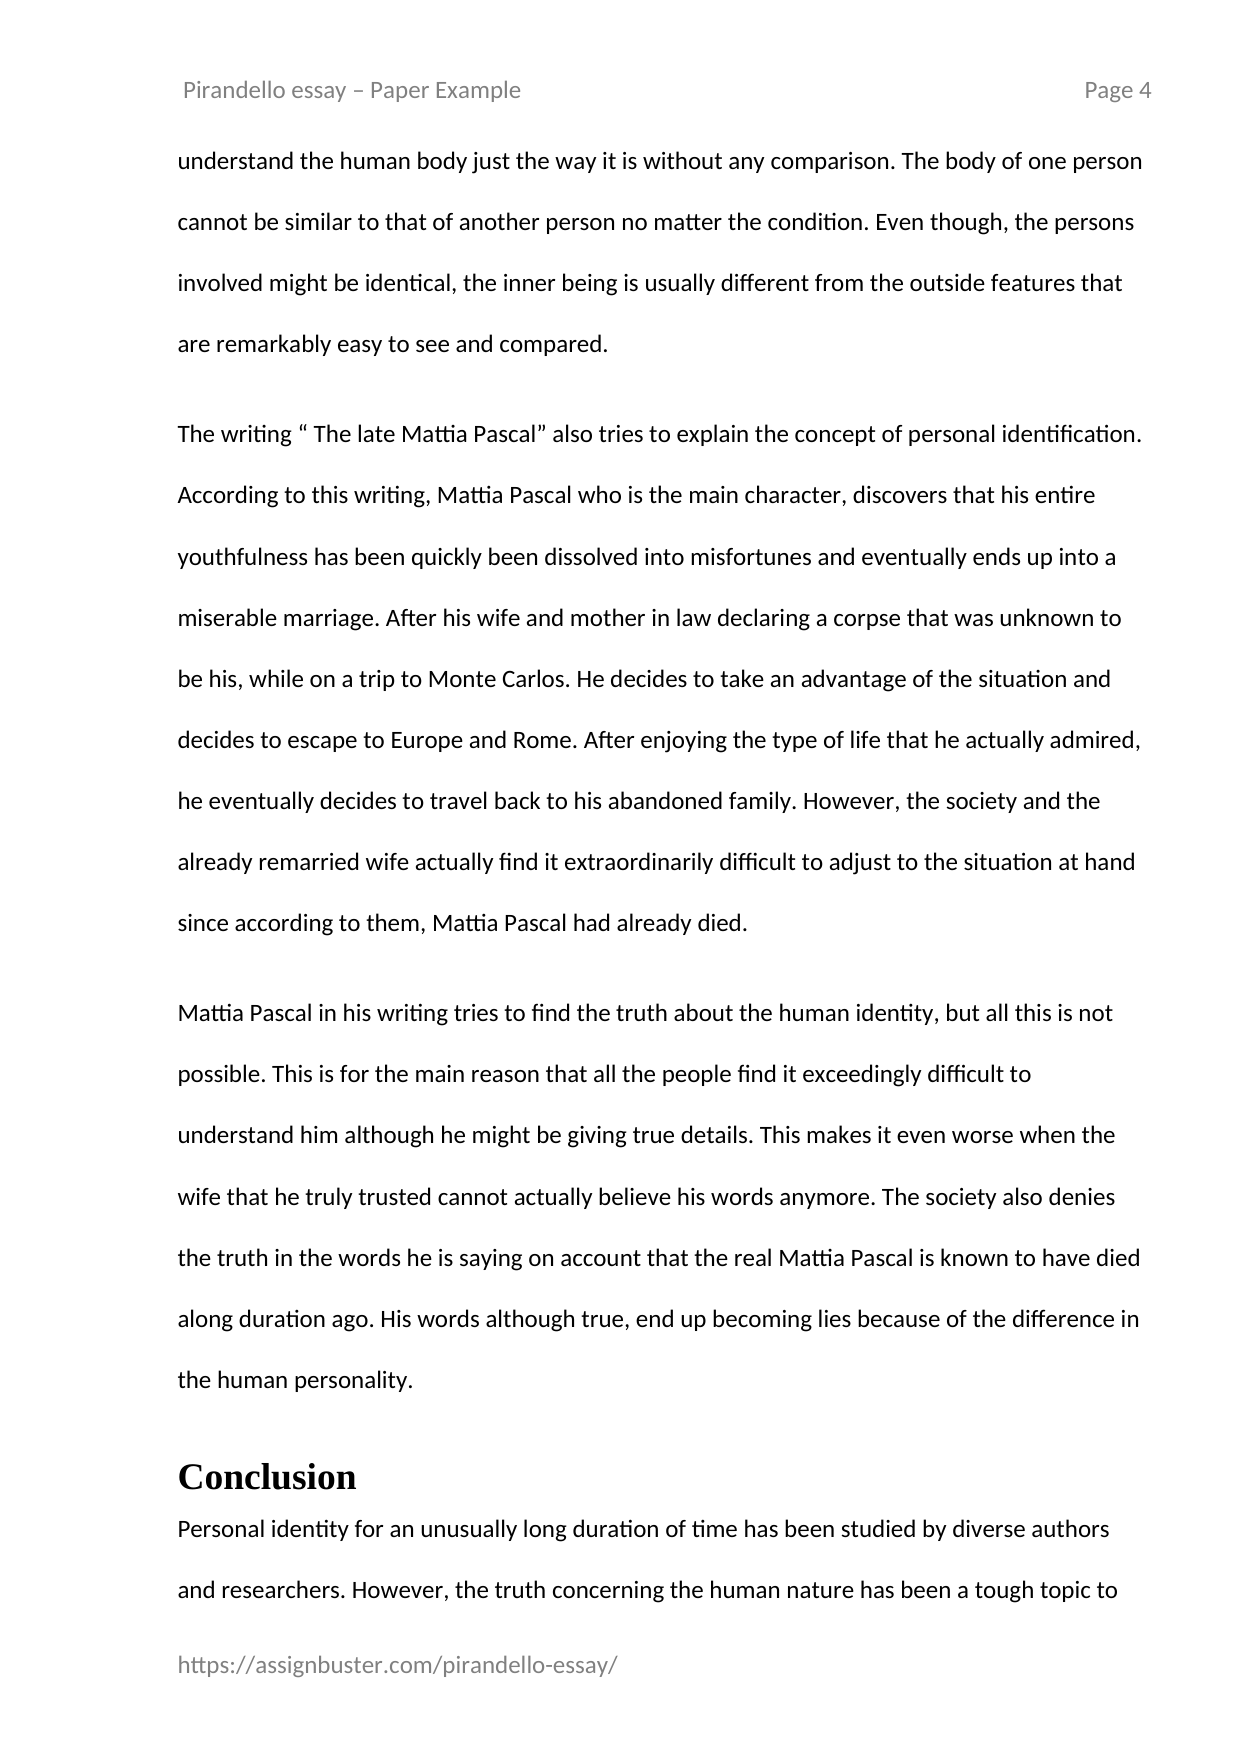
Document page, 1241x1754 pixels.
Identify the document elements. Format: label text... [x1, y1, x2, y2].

subtitle Conclusion [177, 1454, 1152, 1497]
text Mattia Pascal in his writing tries to find the truth about the human identity, but all this is not possible. This is for the main reason that all the people find it exceedingly difficult to understand him although he might be giving true details. This makes it even worse when the wife that he truly trusted cannot actually believe his words anymore. The society also denies the truth in the words he is saying on account that the real Mattia Pascal is known to have died along duration ago. His words although true, end up becoming lies because of the difference in the human personality. [177, 997, 1152, 1394]
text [177, 1513, 1152, 1605]
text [177, 145, 1152, 359]
text The writing “ The late Mattia Pascal” also tries to explain the concept of personal identification. According to this writing, Mattia Pascal who is the main character, discovers that his entire youthfulness has been quickly been dissolved into misfortunes and eventually ends up into a miserable marriage. After his wife and mother in law declaring a corpse that was unknown to be his, while on a trip to Monte Carlos. He decides to take an advantage of the situation and decides to escape to Europe and Rome. After enjoying the type of life that he actually admired, he eventually decides to travel back to his abandoned family. However, the society and the already remarried wife actually find it extraordinarily difficult to adjust to the situation at hand since according to them, Mattia Pascal had already died. [177, 419, 1152, 937]
